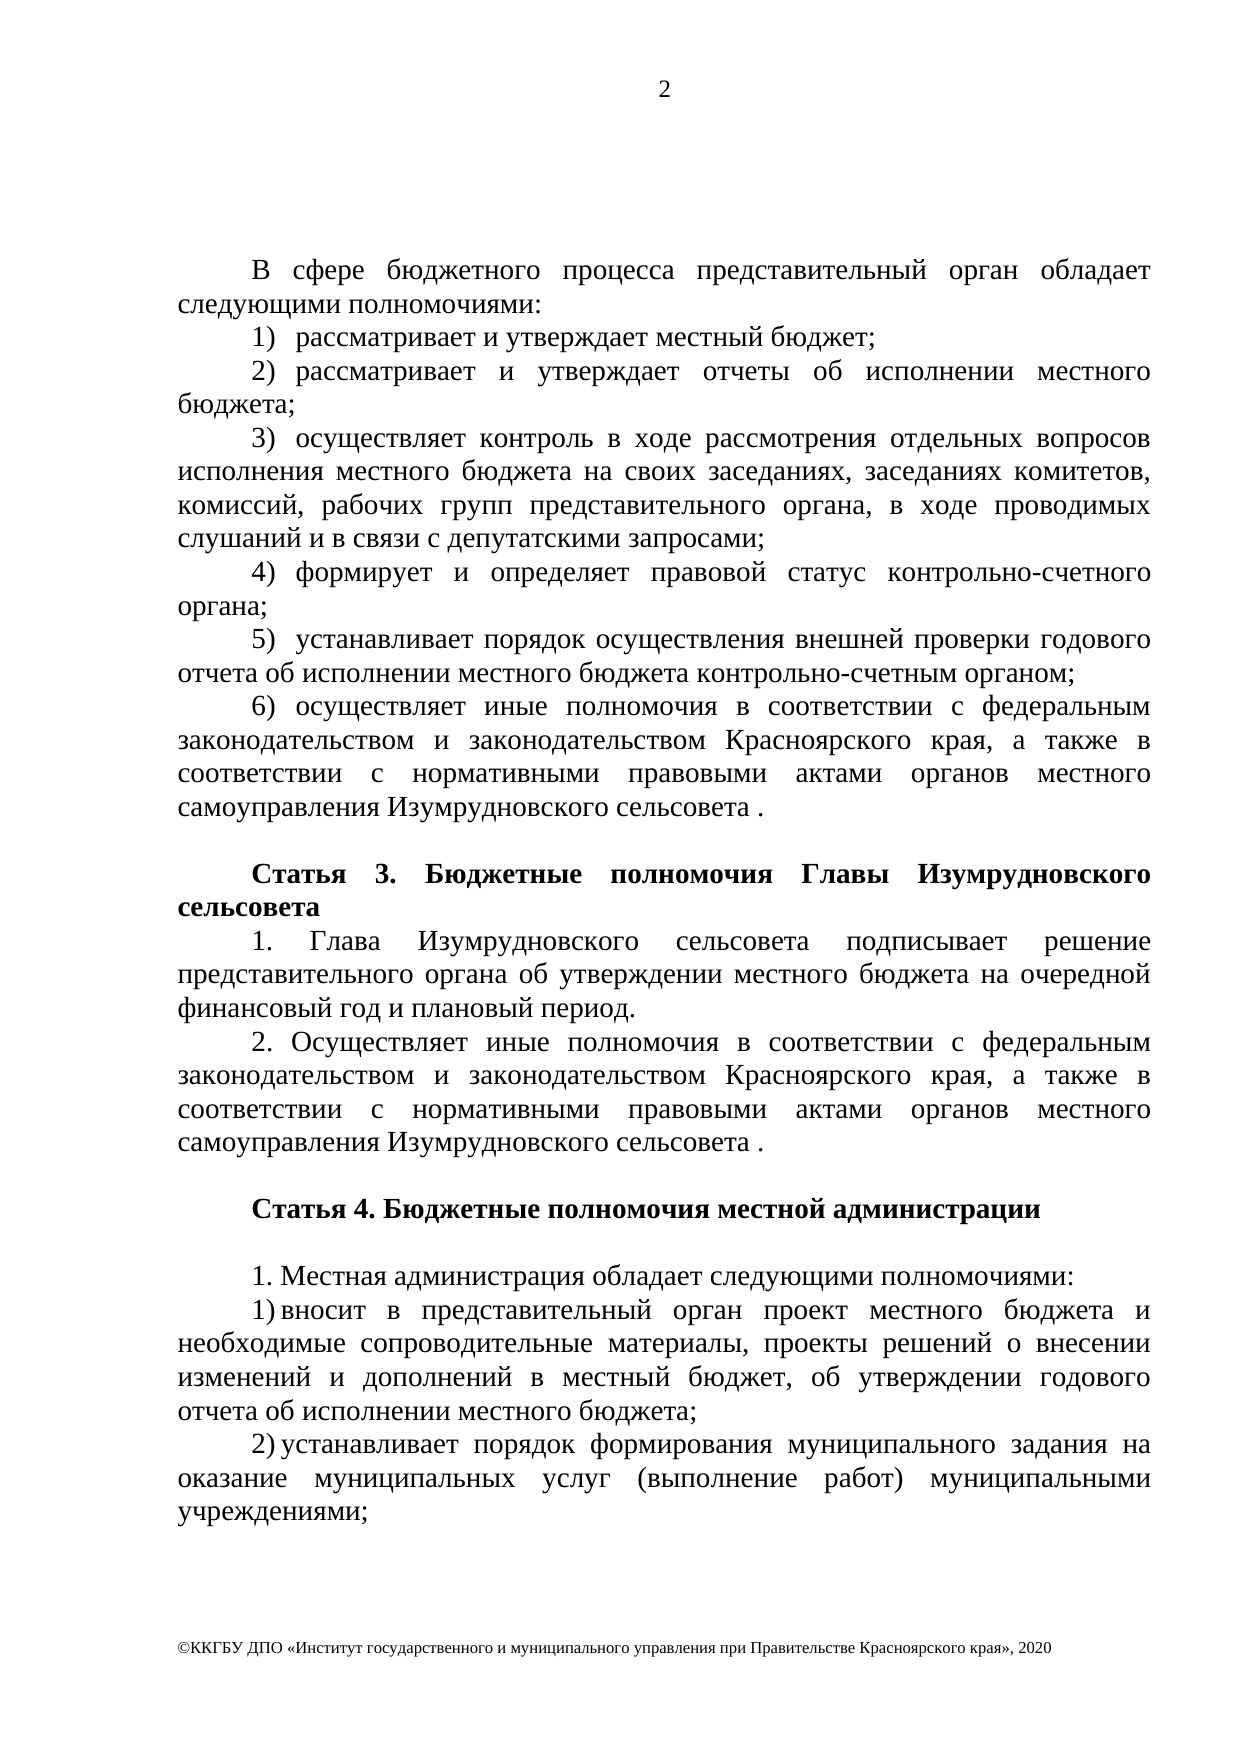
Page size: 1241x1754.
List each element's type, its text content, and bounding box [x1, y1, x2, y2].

list устанавливает порядок осуществления внешней проверки годового отчета об исполнении местного бюджета контрольно-счетным органом; [177, 621, 1152, 688]
list рассматривает и утверждает местный бюджет; [177, 319, 1152, 353]
list рассматривает и утверждает отчеты об исполнении местного бюджета; [177, 353, 1152, 420]
text 1. Глава Изумрудновского сельсовета подписывает решение представительного органа об утверждении местного бюджета на очередной финансовый год и плановый период. [177, 923, 1152, 1024]
text В сфере бюджетного процесса представительный орган обладает следующими полномочиями: [177, 252, 1152, 319]
text Статья 3. Бюджетные полномочия Главы Изумрудновского сельсовета [177, 856, 1152, 923]
list формирует и определяет правовой статус контрольно-счетного органа; [177, 554, 1152, 621]
list устанавливает порядок формирования муниципального задания на оказание муниципальных услуг (выполнение работ) муниципальными учреждениями; [177, 1426, 1152, 1527]
text Статья 4. Бюджетные полномочия местной администрации [177, 1191, 1152, 1225]
list осуществляет иные полномочия в соответствии с федеральным законодательством и законодательством Красноярского края, а также в соответствии с нормативными правовыми актами органов местного самоуправления Изумрудновского сельсовета . [177, 688, 1152, 822]
list осуществляет контроль в ходе рассмотрения отдельных вопросов исполнения местного бюджета на своих заседаниях, заседаниях комитетов, комиссий, рабочих групп представительного органа, в ходе проводимых слушаний и в связи с депутатскими запросами; [177, 420, 1152, 554]
text 1. Местная администрация обладает следующими полномочиями: [177, 1258, 1152, 1292]
list вносит в представительный орган проект местного бюджета и необходимые сопроводительные материалы, проекты решений о внесении изменений и дополнений в местный бюджет, об утверждении годового отчета об исполнении местного бюджета; [177, 1292, 1152, 1426]
text 2. Осуществляет иные полномочия в соответствии с федеральным законодательством и законодательством Красноярского края, а также в соответствии с нормативными правовыми актами органов местного самоуправления Изумрудновского сельсовета . [177, 1024, 1152, 1158]
